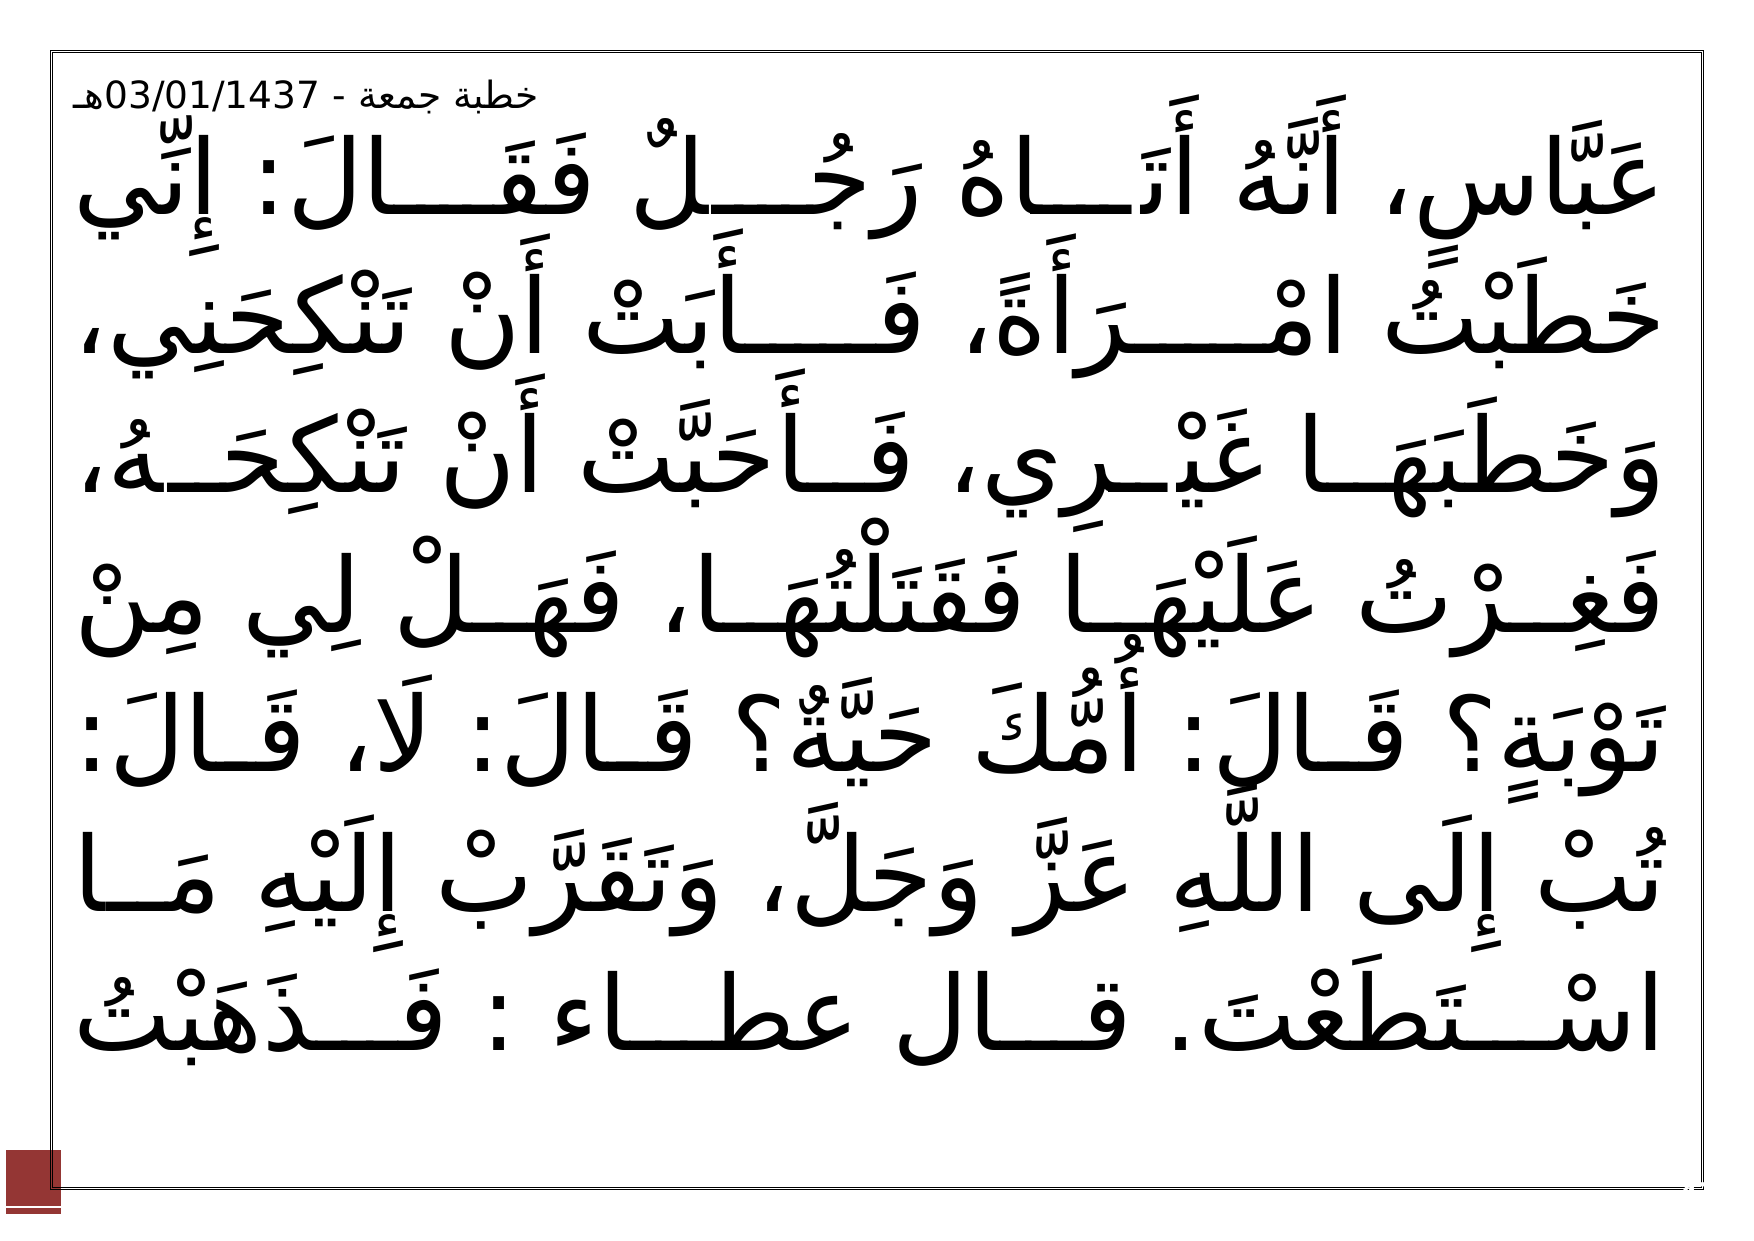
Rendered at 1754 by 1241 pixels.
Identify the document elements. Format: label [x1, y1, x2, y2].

text [74, 117, 1665, 1075]
